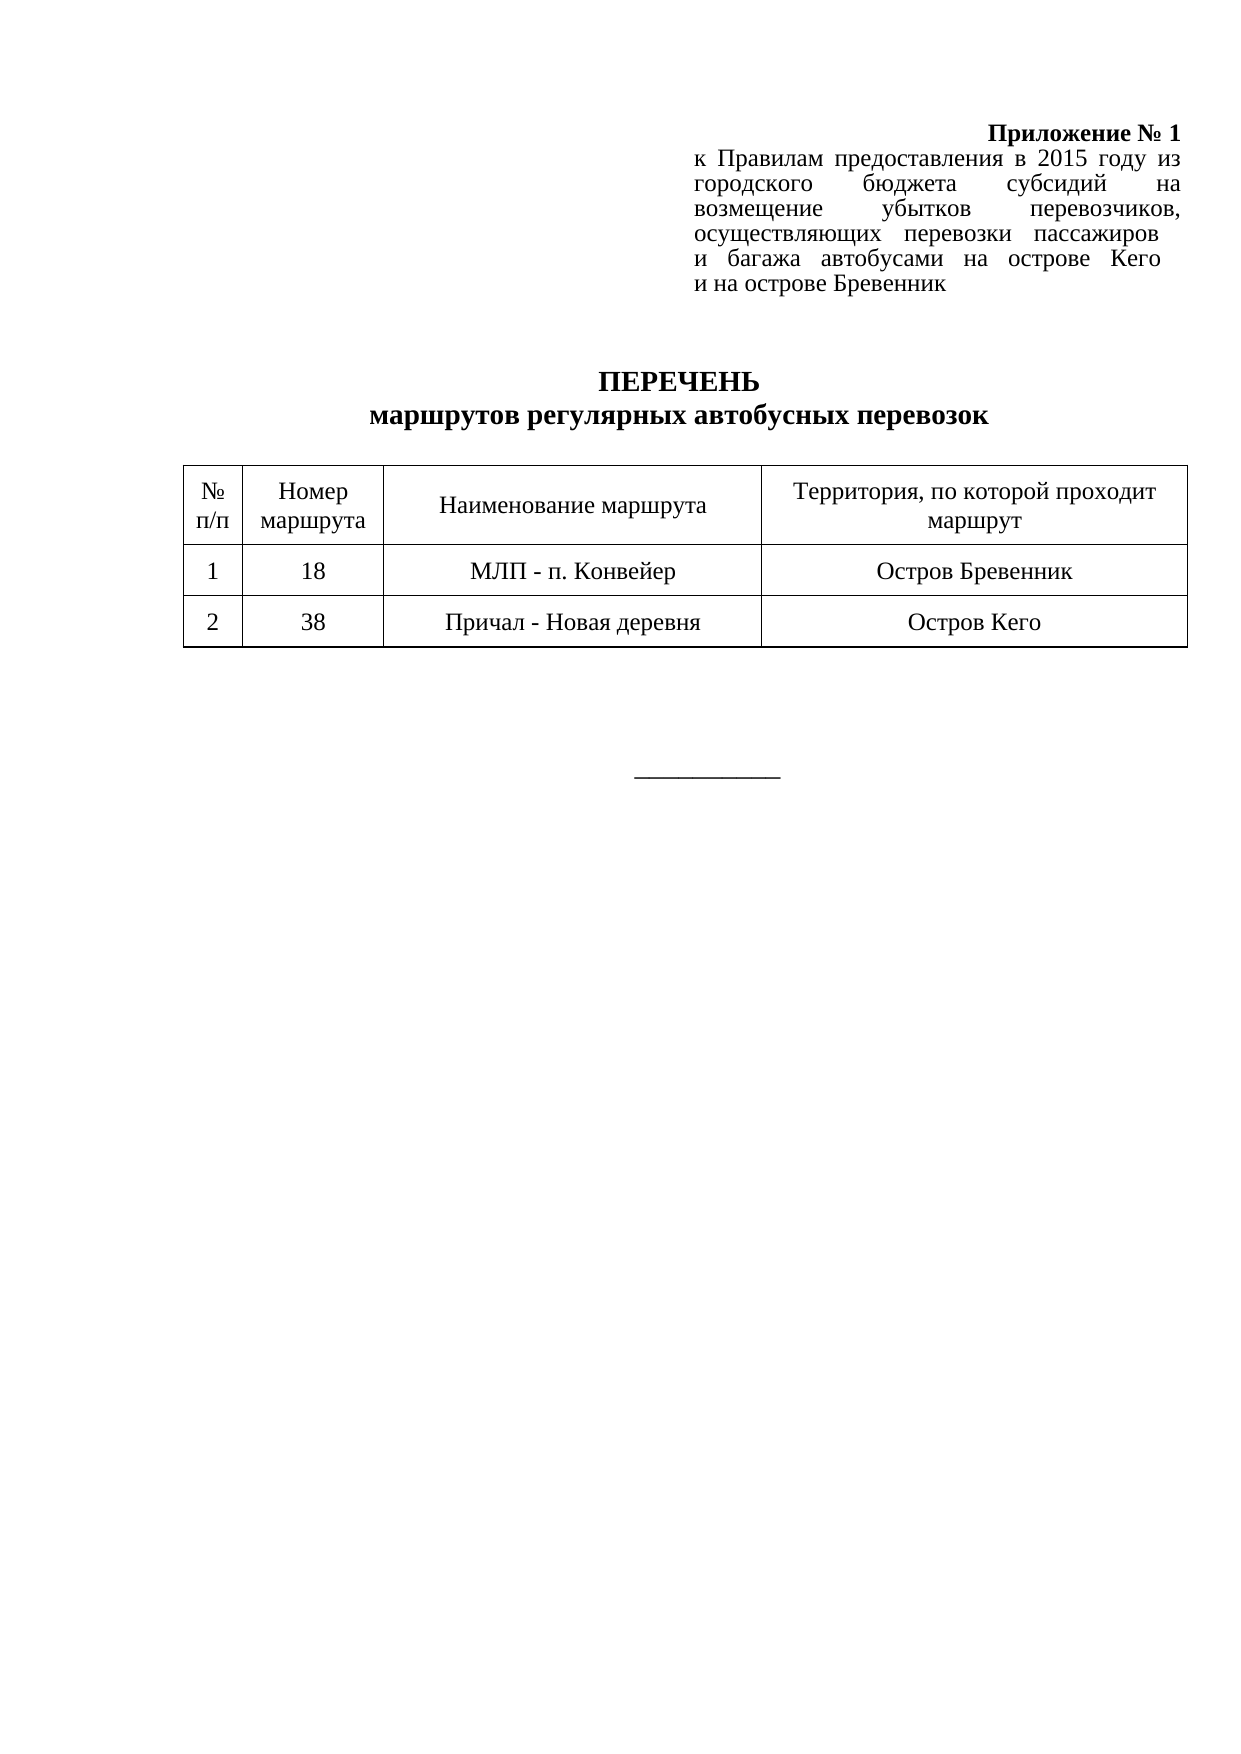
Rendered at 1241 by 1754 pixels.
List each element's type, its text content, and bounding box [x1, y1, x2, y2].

text __________ [177, 748, 1181, 782]
table_cell Причал - Новая деревня [384, 596, 761, 646]
table_header № п/п [184, 466, 242, 544]
text Приложение № 1 [709, 118, 1181, 147]
text к Правилам предоставления в 2015 году из городского бюджета субсидий на возмещение убытков перевозчиков, осуществляющих перевозки пассажиров и багажа автобусами на острове Кего и на острове Бревенник [694, 147, 1181, 297]
table_cell 2 [184, 596, 242, 646]
table_header Наименование маршрута [384, 466, 761, 544]
table_header Территория, по которой проходит маршрут [762, 466, 1187, 544]
text маршрутов регулярных автобусных перевозок [177, 397, 1181, 431]
table_cell 18 [243, 545, 383, 595]
text ПЕРЕЧЕНЬ [177, 364, 1181, 397]
table_cell Остров Кего [762, 596, 1187, 646]
table_cell Остров Бревенник [762, 545, 1187, 595]
table_cell 1 [184, 545, 242, 595]
table_cell 38 [243, 596, 383, 646]
table_header Номер маршрута [243, 466, 383, 544]
table_cell МЛП - п. Конвейер [384, 545, 761, 595]
